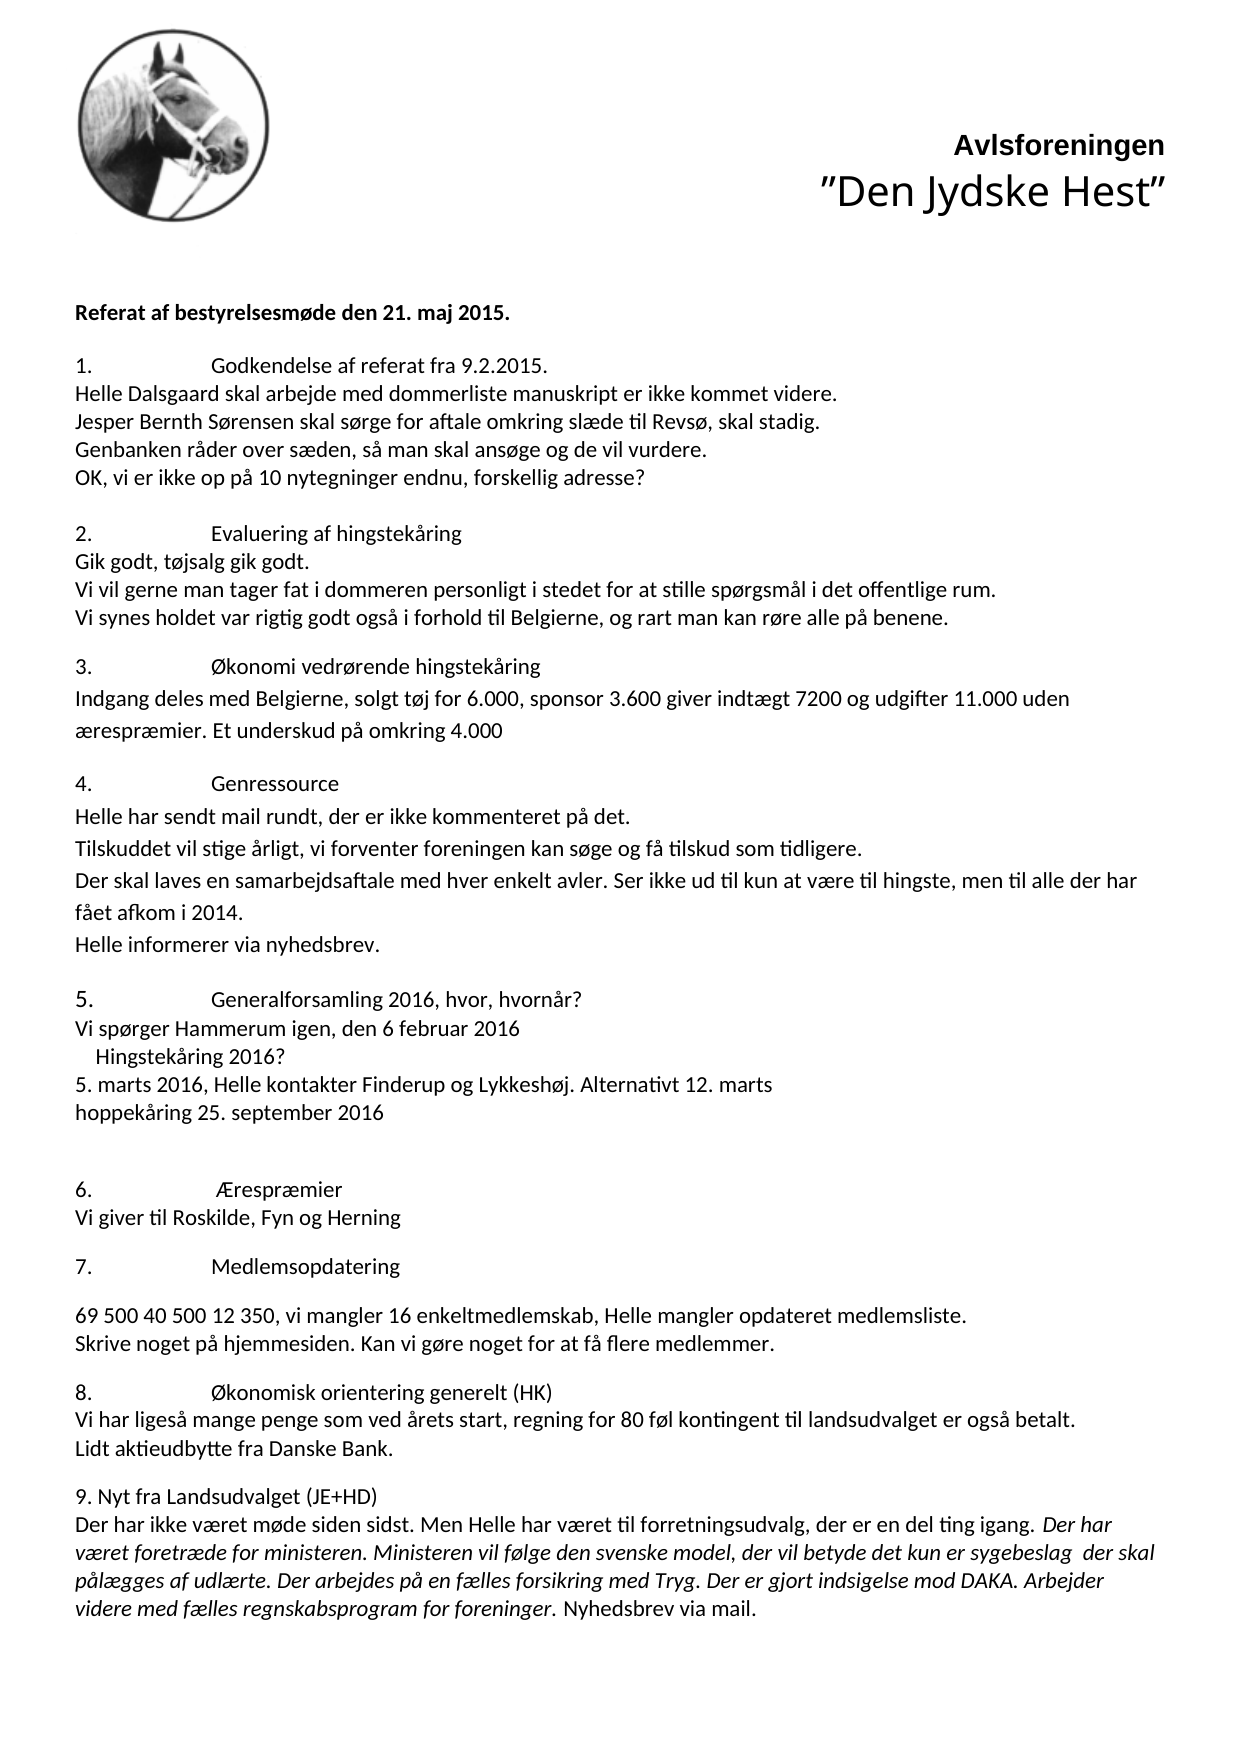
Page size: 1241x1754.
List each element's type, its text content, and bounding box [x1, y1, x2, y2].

text OK, vi er ikke op på 10 nytegninger endnu, forskellig adresse? [75, 463, 1165, 491]
text Referat af bestyrelsesmøde den 21. maj 2015. [75, 298, 1165, 326]
text Jesper Bernth Sørensen skal sørge for aftale omkring slæde til Revsø, skal stadig. [75, 407, 1165, 435]
text 8. Økonomisk orientering generelt (HK) Vi har ligeså mange penge som ved årets start, regning for 80 føl kontingent til landsudvalget er også betalt. Lidt aktieudbytte fra Danske Bank. [75, 1378, 1165, 1462]
text 5. Generalforsamling 2016, hvor, hvornår? [75, 983, 1165, 1014]
text 2. Evaluering af hingstekåring Gik godt, tøjsalg gik godt. Vi vil gerne man tager fat i dommeren personligt i stedet for at stille spørgsmål i det offentlige rum. Vi synes holdet var rigtig godt også i forhold til Belgierne, og rart man kan røre alle på benene. [75, 519, 1165, 631]
text Genbanken råder over sæden, så man skal ansøge og de vil vurdere. [75, 435, 1165, 463]
text 69 500 40 500 12 350, vi mangler 16 enkeltmedlemskab, Helle mangler opdateret medlemsliste. Skrive noget på hjemmesiden. Kan vi gøre noget for at få flere medlemmer. [75, 1301, 1165, 1357]
text 7. Medlemsopdatering [75, 1252, 1165, 1280]
text 3. Økonomi vedrørende hingstekåring Indgang deles med Belgierne, solgt tøj for 6.000, sponsor 3.600 giver indtægt 7200 og udgifter 11.000 uden ærespræmier. Et underskud på omkring 4.000 [75, 652, 1165, 744]
text 6. Ærespræmier Vi giver til Roskilde, Fyn og Herning [75, 1175, 1165, 1231]
text 9. Nyt fra Landsudvalget (JE+HD) Der har ikke været møde siden sidst. Men Helle har været til forretningsudvalg, der er en del ting igang. Der har været foretræde for ministeren. Ministeren vil følge den svenske model, der vil betyde det kun er sygebeslag der skal pålægges af udlærte. Der arbejdes på en fælles forsikring med Tryg. Der er gjort indsigelse mod DAKA. Arbejder videre med fælles regnskabsprogram for foreninger. Nyhedsbrev via mail. [75, 1482, 1165, 1623]
text 1. Godkendelse af referat fra 9.2.2015. [75, 351, 1165, 379]
text Helle Dalsgaard skal arbejde med dommerliste manuskript er ikke kommet videre. [75, 379, 1165, 407]
text 4. Genressource Helle har sendt mail rundt, der er ikke kommenteret på det. Tilskuddet vil stige årligt, vi forventer foreningen kan søge og få tilskud som tidligere. Der skal laves en samarbejdsaftale med hver enkelt avler. Ser ikke ud til kun at være til hingste, men til alle der har fået afkom i 2014. Helle informerer via nyhedsbrev. [75, 769, 1165, 958]
text Vi spørger Hammerum igen, den 6 februar 2016 Hingstekåring 2016? 5. marts 2016, Helle kontakter Finderup og Lykkeshøj. Alternativt 12. marts hoppekåring 25. september 2016 [75, 1014, 1165, 1126]
picture [66, 23, 281, 258]
